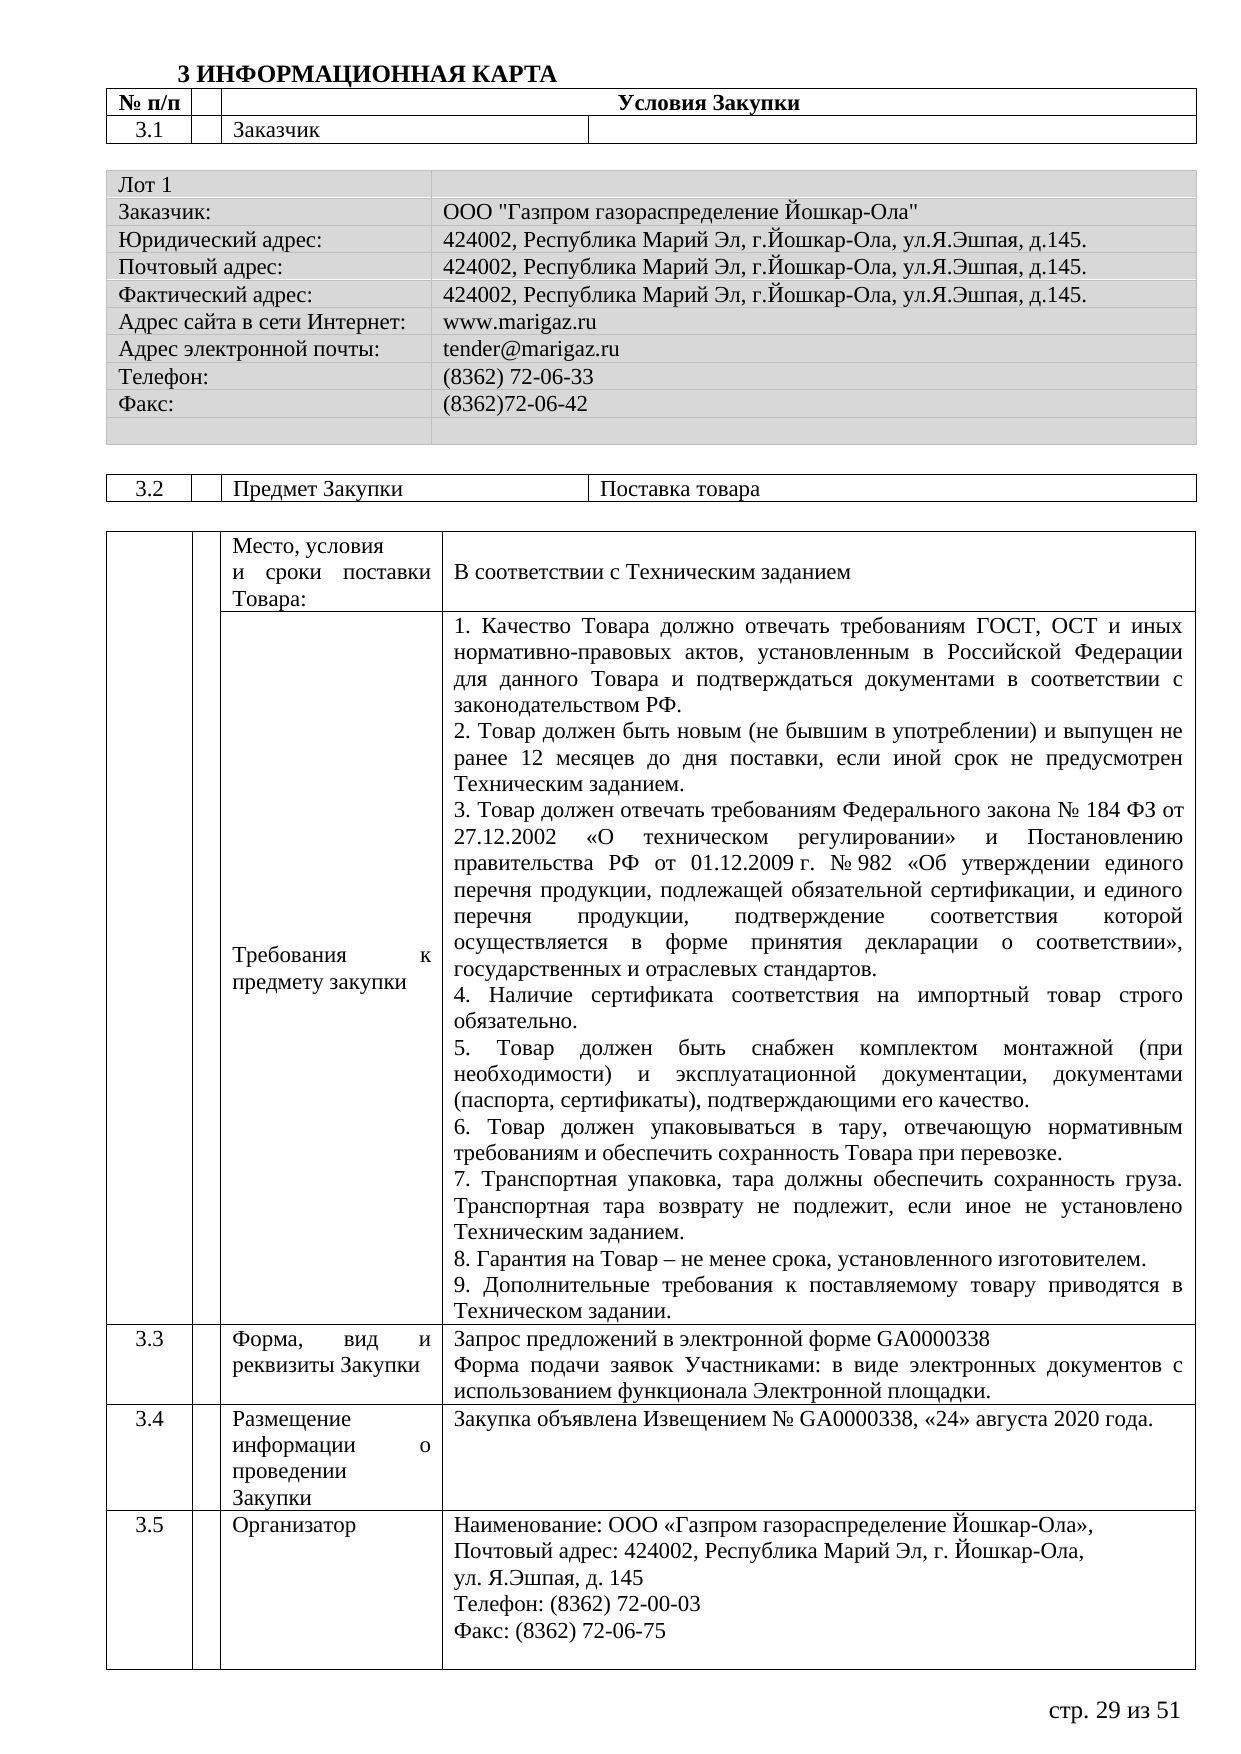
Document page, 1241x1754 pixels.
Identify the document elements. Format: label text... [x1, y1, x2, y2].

table_cell tender@marigaz.ru [432, 335, 1196, 362]
table_cell 3.3 [107, 1325, 192, 1404]
table_cell Факс: [107, 390, 431, 417]
table_header В соответствии с Техническим заданием [443, 532, 1195, 611]
table_header 3.2 [107, 475, 191, 501]
table_header [432, 171, 1196, 197]
table_cell 3.1 [107, 116, 191, 143]
table_cell Заказчик: [107, 199, 431, 225]
table_cell (8362)72-06-42 [432, 390, 1196, 417]
table_header Условия Закупки [222, 89, 1196, 115]
table_cell Адрес электронной почты: [107, 335, 431, 362]
table_cell 3.5 [107, 1511, 192, 1669]
text 3 ИНФОРМАЦИОННАЯ КАРТА [177, 59, 1181, 88]
table_cell Почтовый адрес: [107, 253, 431, 279]
table_cell [589, 116, 1196, 143]
table_cell ООО "Газпром газораспределение Йошкар-Ола" [432, 199, 1196, 225]
table_header [192, 89, 221, 115]
table_cell 424002, Республика Марий Эл, г.Йошкар-Ола, ул.Я.Эшпая, д.145. [432, 281, 1196, 307]
table_header Предмет Закупки [222, 475, 588, 501]
table_cell [432, 418, 1196, 444]
table_cell 424002, Республика Марий Эл, г.Йошкар-Ола, ул.Я.Эшпая, д.145. [432, 226, 1196, 252]
table_header Место, условия и сроки поставки Товара: [221, 532, 442, 611]
table_cell Форма, вид и реквизиты Закупки [221, 1325, 442, 1404]
table_cell Закупка объявлена Извещением № GA0000338, «24» августа 2020 года. [443, 1405, 1195, 1510]
table_header [192, 475, 221, 501]
table_cell Организатор [221, 1511, 442, 1669]
table_header [193, 532, 220, 1324]
table_cell Телефон: [107, 363, 431, 389]
table_cell www.marigaz.ru [432, 308, 1196, 334]
table_cell Юридический адрес: [107, 226, 431, 252]
table_header Лот 1 [107, 171, 431, 197]
table_header № п/п [107, 89, 191, 115]
table_cell 1. Качество Товара должно отвечать требованиям ГОСТ, ОСТ и иных нормативно-правовых актов, установленным в Российской Федерации для данного Товара и подтверждаться документами в соответствии с законодательством РФ. 2. Товар должен быть новым (не бывшим в употреблении) и выпущен не ранее 12 месяцев до дня поставки, если иной срок не предусмотрен Техническим заданием. 3. Товар должен отвечать требованиям Федерального закона № 184 ФЗ от 27.12.2002 «О техническом регулировании» и Постановлению правительства РФ от 01.12.2009 г. № 982 «Об утверждении единого перечня продукции, подлежащей обязательной сертификации, и единого перечня продукции, подтверждение соответствия которой осуществляется в форме принятия декларации о соответствии», государственных и отраслевых стандартов. 4. Наличие сертификата соответствия на импортный товар строго обязательно. 5. Товар должен быть снабжен комплектом монтажной (при необходимости) и эксплуатационной документации, документами (паспорта, сертификаты), подтверждающими его качество. 6. Товар должен упаковываться в тару, отвечающую нормативным требованиям и обеспечить сохранность Товара при перевозке. 7. Транспортная упаковка, тара должны обеспечить сохранность груза. Транспортная тара возврату не подлежит, если иное не установлено Техническим заданием. 8. Гарантия на Товар – не менее срока, установленного изготовителем. 9. Дополнительные требования к поставляемому товару приводятся в Техническом задании. [443, 612, 1195, 1324]
table_cell [192, 116, 221, 143]
table_cell (8362) 72-06-33 [432, 363, 1196, 389]
table_cell [107, 418, 431, 444]
table_header Поставка товара [589, 475, 1196, 501]
table_cell [193, 1511, 220, 1669]
table_cell 3.4 [107, 1405, 192, 1510]
table_cell Фактический адрес: [107, 281, 431, 307]
table_cell Заказчик [222, 116, 588, 143]
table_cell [443, 1511, 1195, 1669]
table_cell Размещение информации о проведении Закупки [221, 1405, 442, 1510]
table_cell 424002, Республика Марий Эл, г.Йошкар-Ола, ул.Я.Эшпая, д.145. [432, 253, 1196, 279]
table_cell Запрос предложений в электронной форме GA0000338 Форма подачи заявок Участниками: в виде электронных документов с использованием функционала Электронной площадки. [443, 1325, 1195, 1404]
table_cell [193, 1405, 220, 1510]
table_cell Требования к предмету закупки [221, 612, 442, 1324]
table_cell Адрес сайта в сети Интернет: [107, 308, 431, 334]
table_cell [193, 1325, 220, 1404]
table_header [107, 532, 192, 1324]
